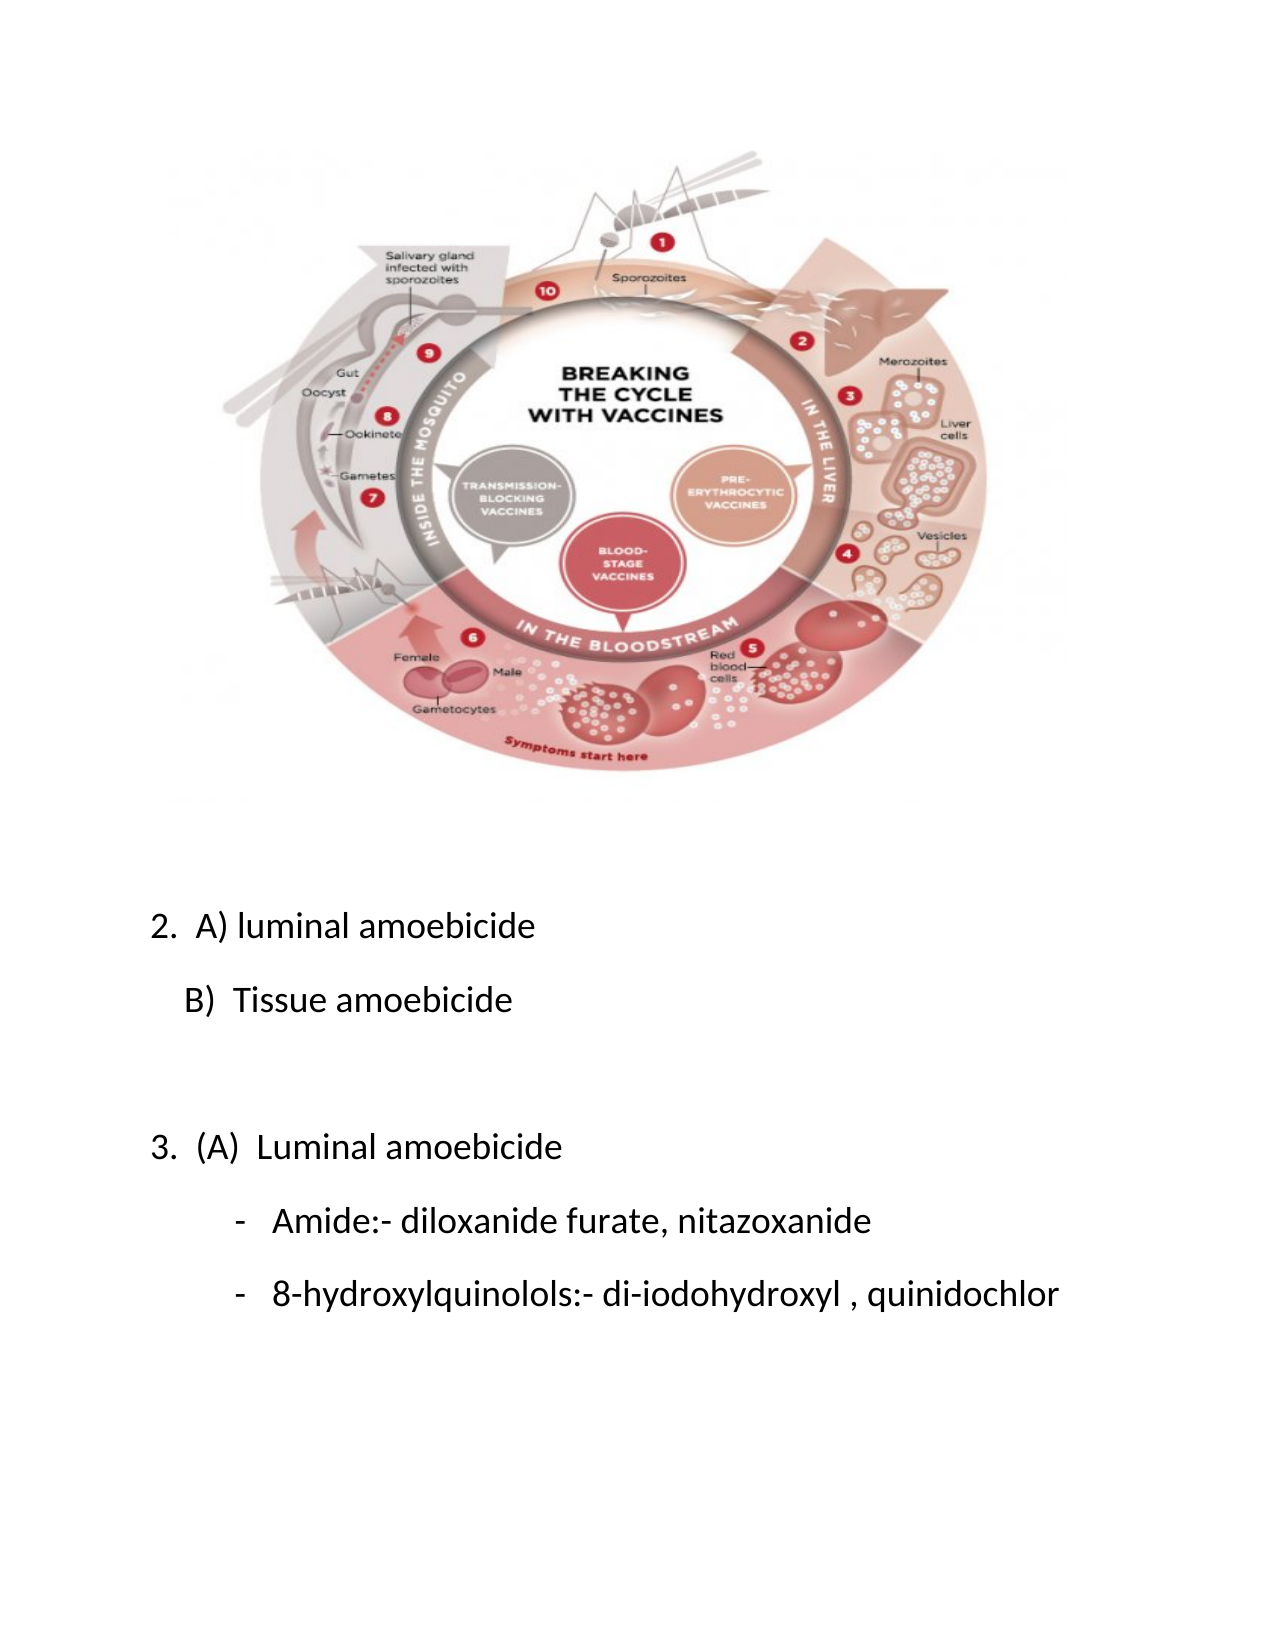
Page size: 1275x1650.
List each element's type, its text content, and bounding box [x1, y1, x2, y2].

text 2. A) luminal amoebicide [150, 902, 1125, 948]
picture [168, 150, 1067, 804]
list Amide:- diloxanide furate, nitazoxanide [234, 1197, 1125, 1242]
text B) Tissue amoebicide [150, 976, 1125, 1022]
text 3. (A) Luminal amoebicide [150, 1123, 1125, 1169]
list 8-hydroxylquinolols:- di-iodohydroxyl , quinidochlor [234, 1270, 1125, 1316]
